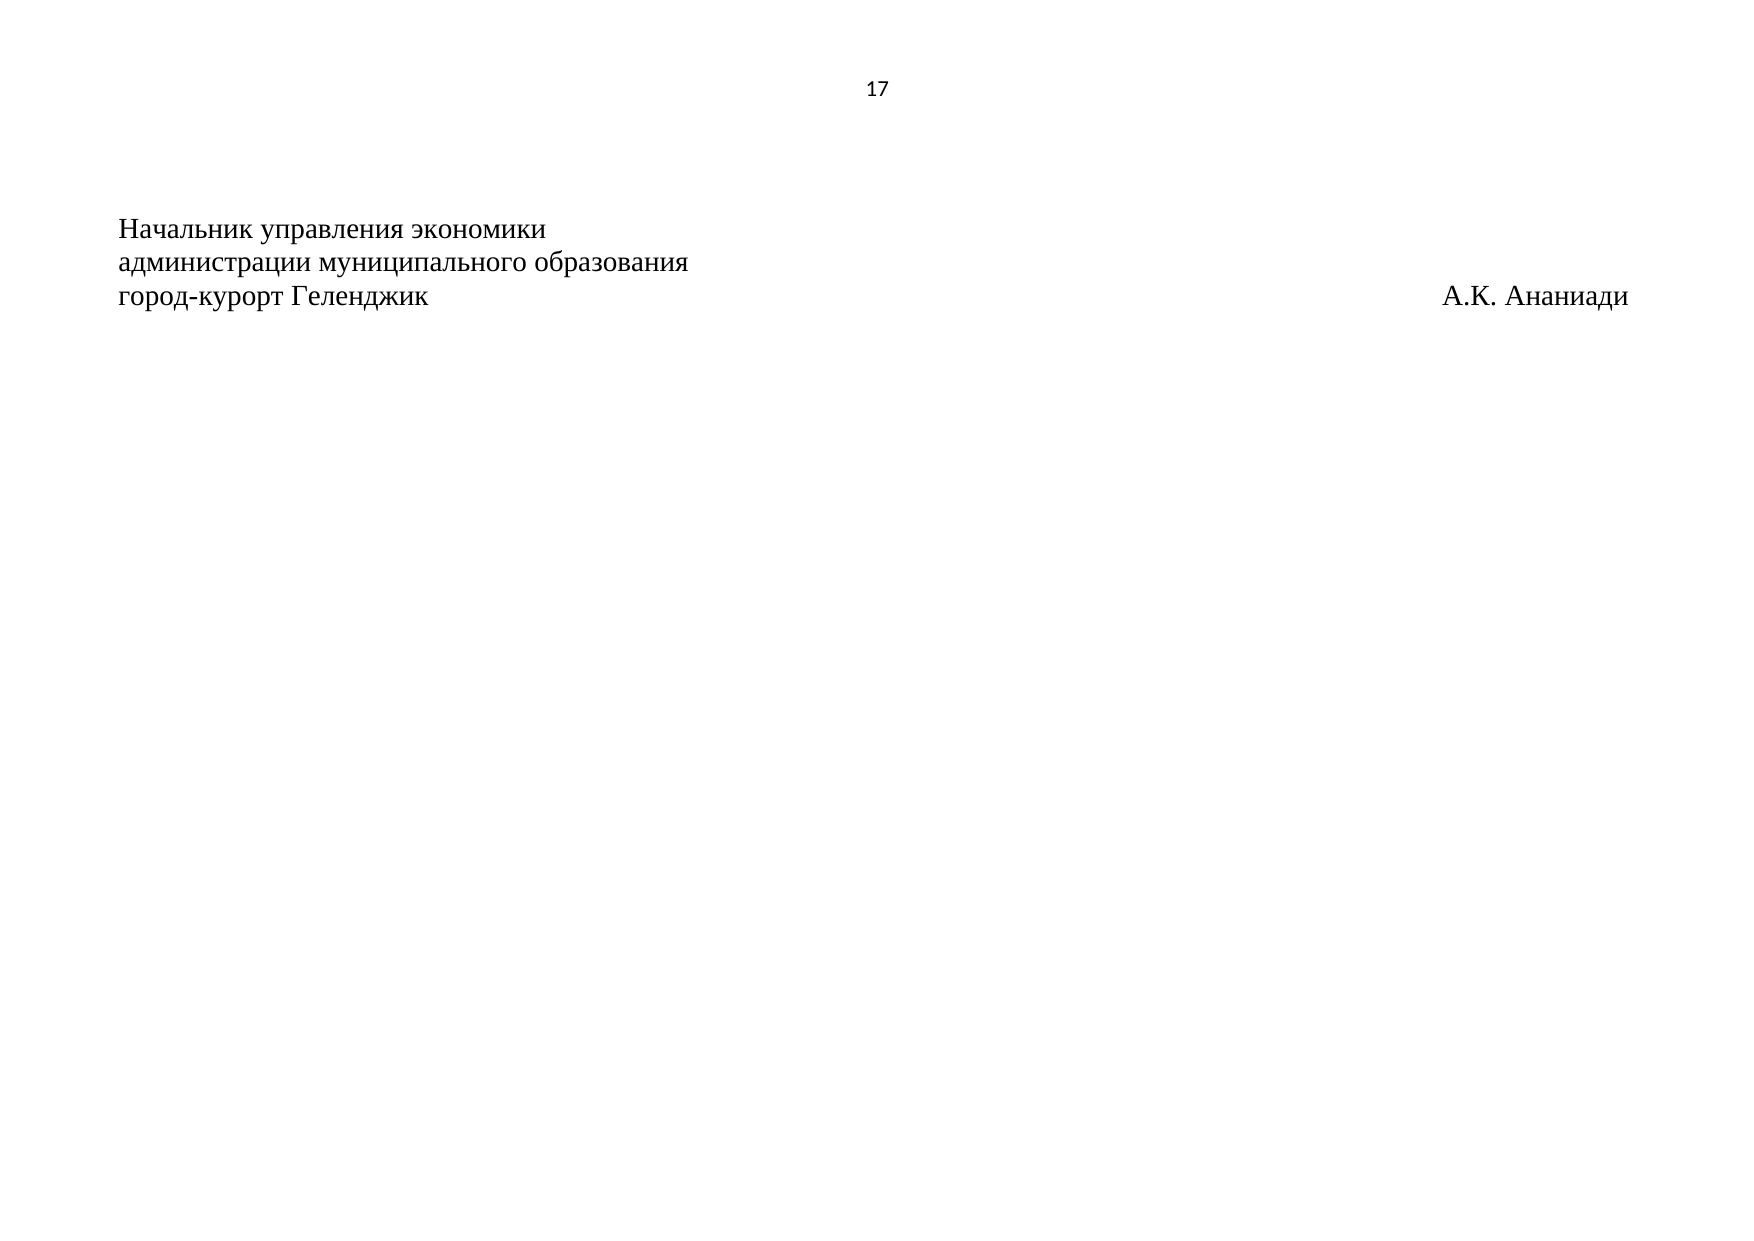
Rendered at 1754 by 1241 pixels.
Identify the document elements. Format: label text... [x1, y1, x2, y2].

text Начальник управления экономики [118, 211, 1636, 244]
text администрации муниципального образования [118, 244, 1636, 278]
text город-курорт Геленджик А.К. Ананиади [118, 278, 1636, 311]
